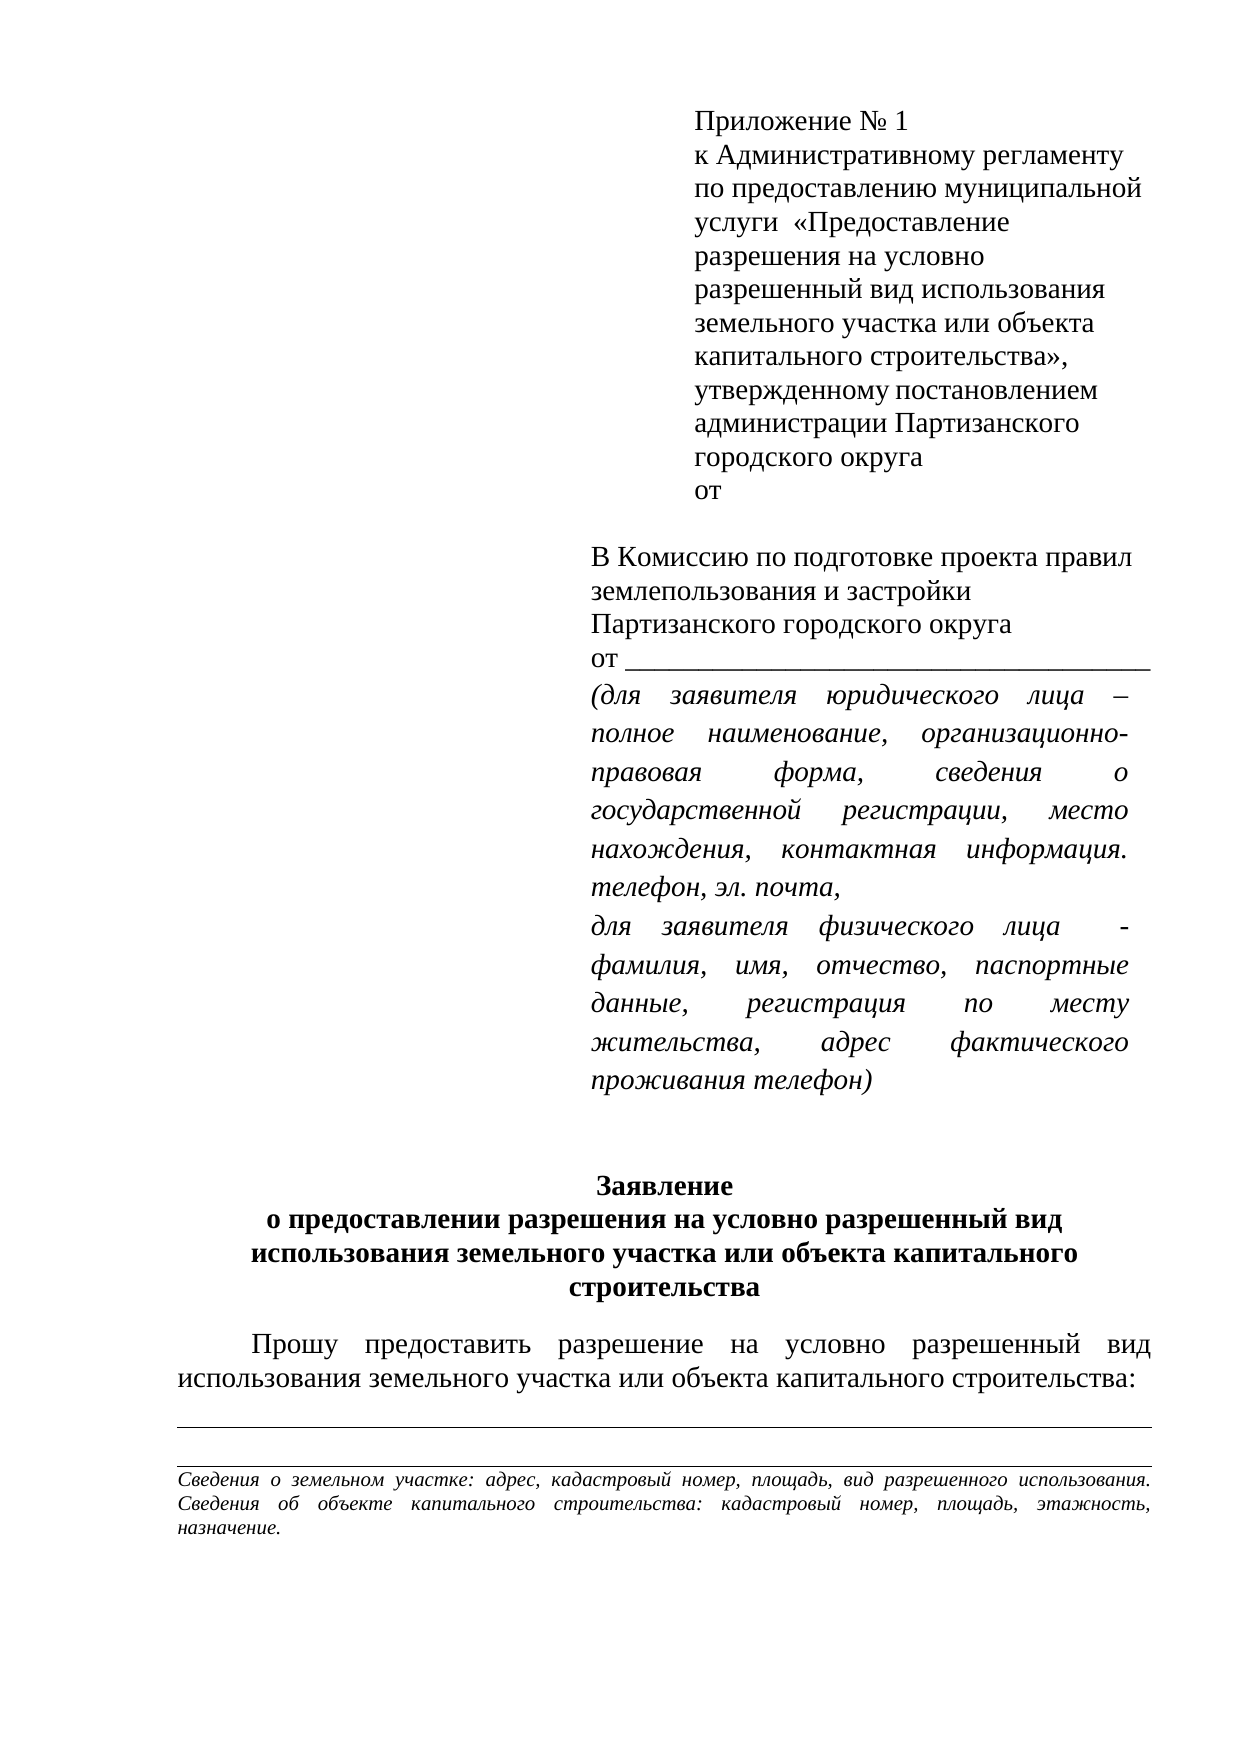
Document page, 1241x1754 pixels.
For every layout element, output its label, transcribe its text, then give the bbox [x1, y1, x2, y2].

text разрешенный вид использования [177, 271, 1152, 305]
text для заявителя физического лица - фамилия, имя, отчество, nacnopmныe данные, регистрация по месту жительства, адрес фактического проживания телефон) [591, 908, 1129, 1096]
text услуги «Предоставление [177, 204, 1152, 238]
text землепользования и застройки Партизанского городского округа [591, 573, 1152, 640]
text от [177, 472, 1152, 506]
text от ____________________________________ [177, 640, 1152, 674]
text Заявление [177, 1168, 1152, 1202]
text разрешения на условно [177, 238, 1152, 271]
text городского округа [177, 439, 1152, 472]
text В Комиссию по подготовке проекта правил [177, 539, 1152, 573]
text Сведения о земельном участке: адрес, кадастровый номер, площадь, вид разрешенного использования. Сведения об объекте капитального строительства: кадастровый номер, площадь, этажность, назначение. [177, 1467, 1152, 1539]
text администрации Партизанского [177, 405, 1152, 439]
text использования земельного участка или объекта капитального строительства [177, 1235, 1152, 1302]
text Приложение № 1 [177, 103, 1152, 137]
text о предоставлении разрешения на условно разрешенный вид [177, 1202, 1152, 1235]
text Прошу предоставить разрешение на условно разрешенный вид использования земельного участка или объекта капитального строительства: [177, 1326, 1152, 1393]
text капитального строительства», [177, 338, 1152, 372]
text земельного участка или объекта [177, 305, 1152, 338]
text (для заявителя юридического лица – полное наименование, организационно-правовая форма, сведения о государственной регистрации, место нахождения, контактная информация. телефон, эл. почта, [591, 677, 1128, 903]
text к Административному регламенту [177, 137, 1152, 171]
text по предоставлению муниципальной [177, 171, 1152, 204]
text утвержденному постановлением [177, 372, 1152, 405]
